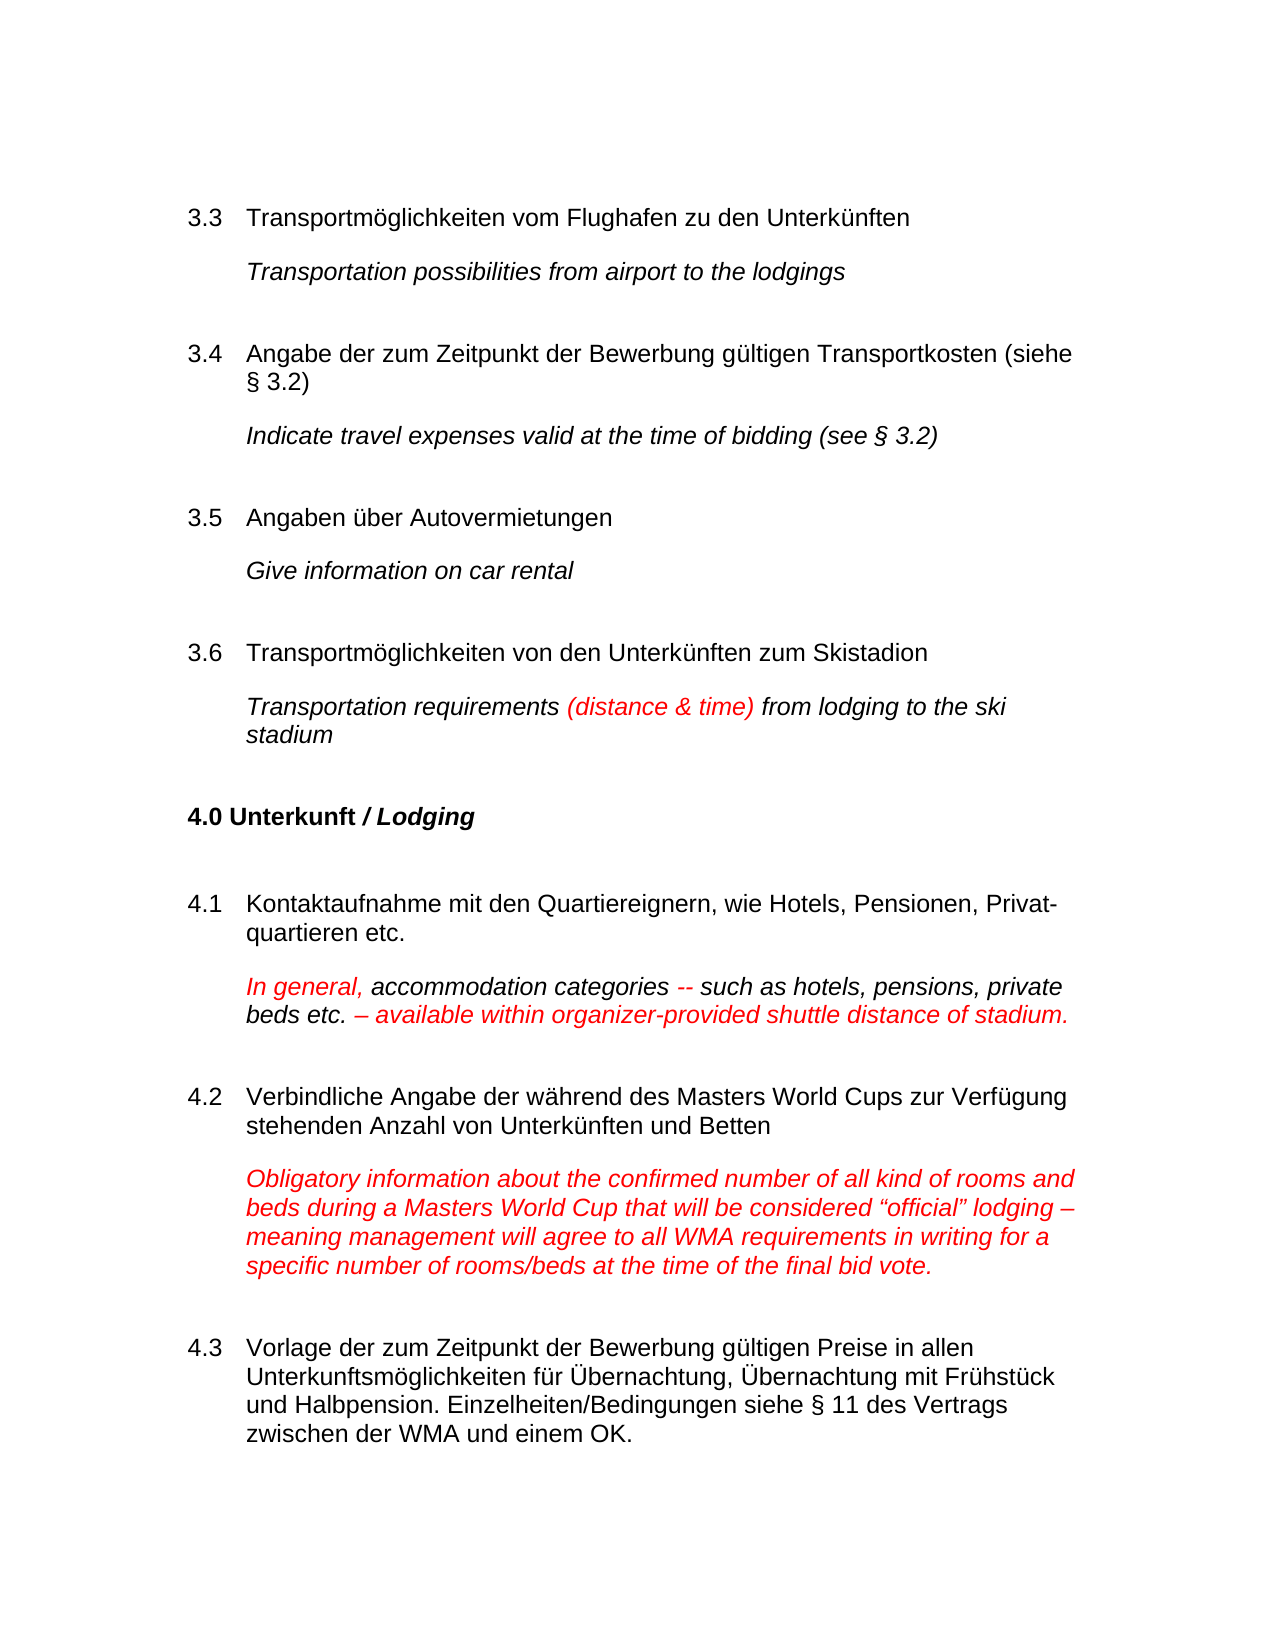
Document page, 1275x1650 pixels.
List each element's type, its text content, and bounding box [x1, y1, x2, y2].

text In general, accommodation categories -- such as hotels, pensions, private beds etc. – available within organizer-provided shuttle distance of stadium. [187, 971, 1087, 1029]
text 4.3 Vorlage der zum Zeitpunkt der Bewerbung gültigen Preise in allen Unterkunftsmöglichkeiten für Übernachtung, Übernachtung mit Frühstück und Halbpension. Einzelheiten/Bedingungen siehe § 11 des Vertrags zwischen der WMA und einem OK. [187, 1333, 1087, 1448]
text Obligatory information about the confirmed number of all kind of rooms and beds during a Masters World Cup that will be considered “official” lodging – meaning management will agree to all WMA requirements in writing for a specific number of rooms/beds at the time of the final bid vote. [187, 1164, 1087, 1279]
text 4.0 Unterkunft / Lodging [187, 802, 1087, 831]
text 3.5 Angaben über Autovermietungen [187, 503, 1087, 532]
text quartieren etc. [187, 918, 1087, 947]
text 3.6 Transportmöglichkeiten von den Unterkünften zum Skistadion [187, 638, 1087, 667]
text 3.3 Transportmöglichkeiten vom Flughafen zu den Unterkünften [187, 203, 1087, 232]
text Give information on car rental [187, 556, 1087, 585]
text Indicate travel expenses valid at the time of bidding (see § 3.2) [187, 421, 1087, 449]
text Transportation requirements (distance & time) from lodging to the ski stadium [187, 691, 1087, 749]
text 4.1 Kontaktaufnahme mit den Quartiereignern, wie Hotels, Pensionen, Privat- [187, 889, 1087, 918]
text 3.4 Angabe der zum Zeitpunkt der Bewerbung gültigen Transportkosten (siehe § 3.2) [187, 339, 1087, 396]
text 4.2 Verbindliche Angabe der während des Masters World Cups zur Verfügung stehenden Anzahl von Unterkünften und Betten [187, 1082, 1087, 1140]
text Transportation possibilities from airport to the lodgings [187, 256, 1087, 285]
